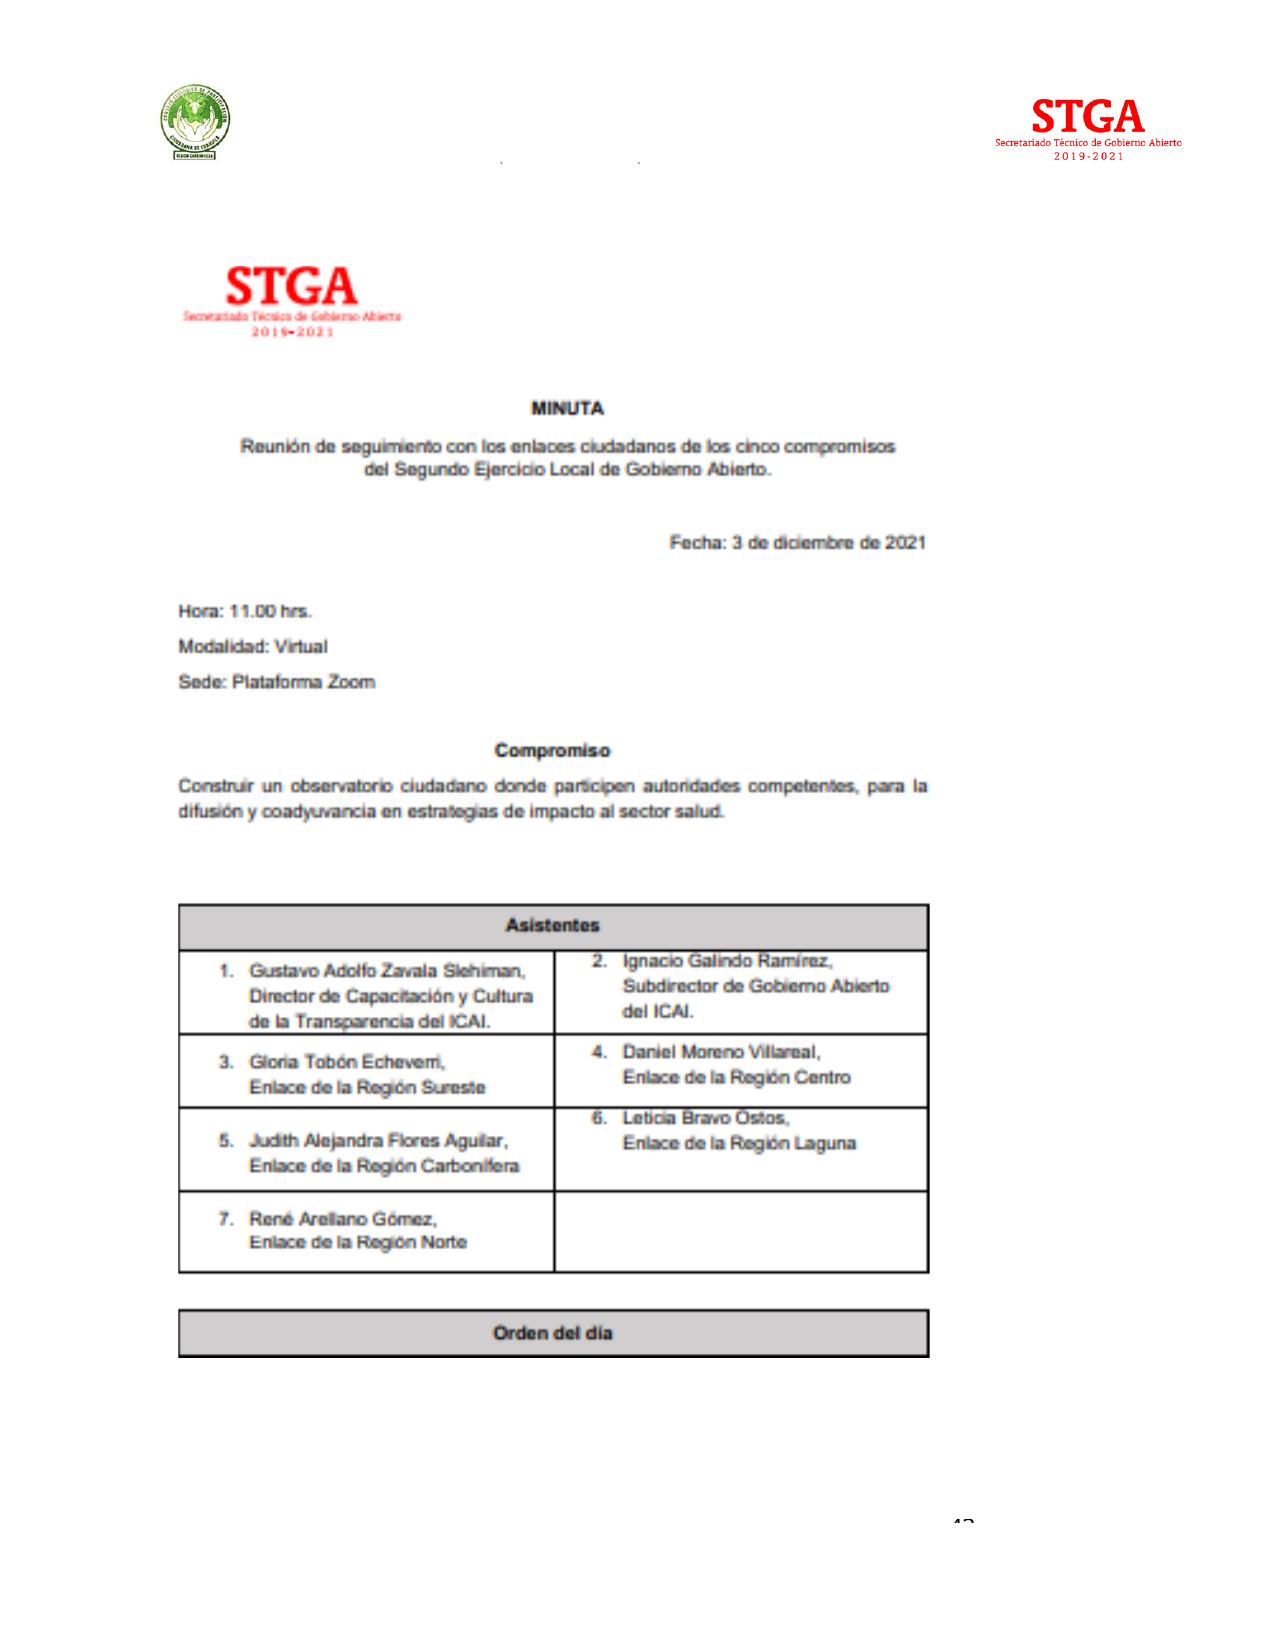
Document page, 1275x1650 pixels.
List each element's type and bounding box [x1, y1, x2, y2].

picture [995, 98, 1182, 160]
picture [147, 73, 242, 168]
picture [178, 266, 930, 1358]
